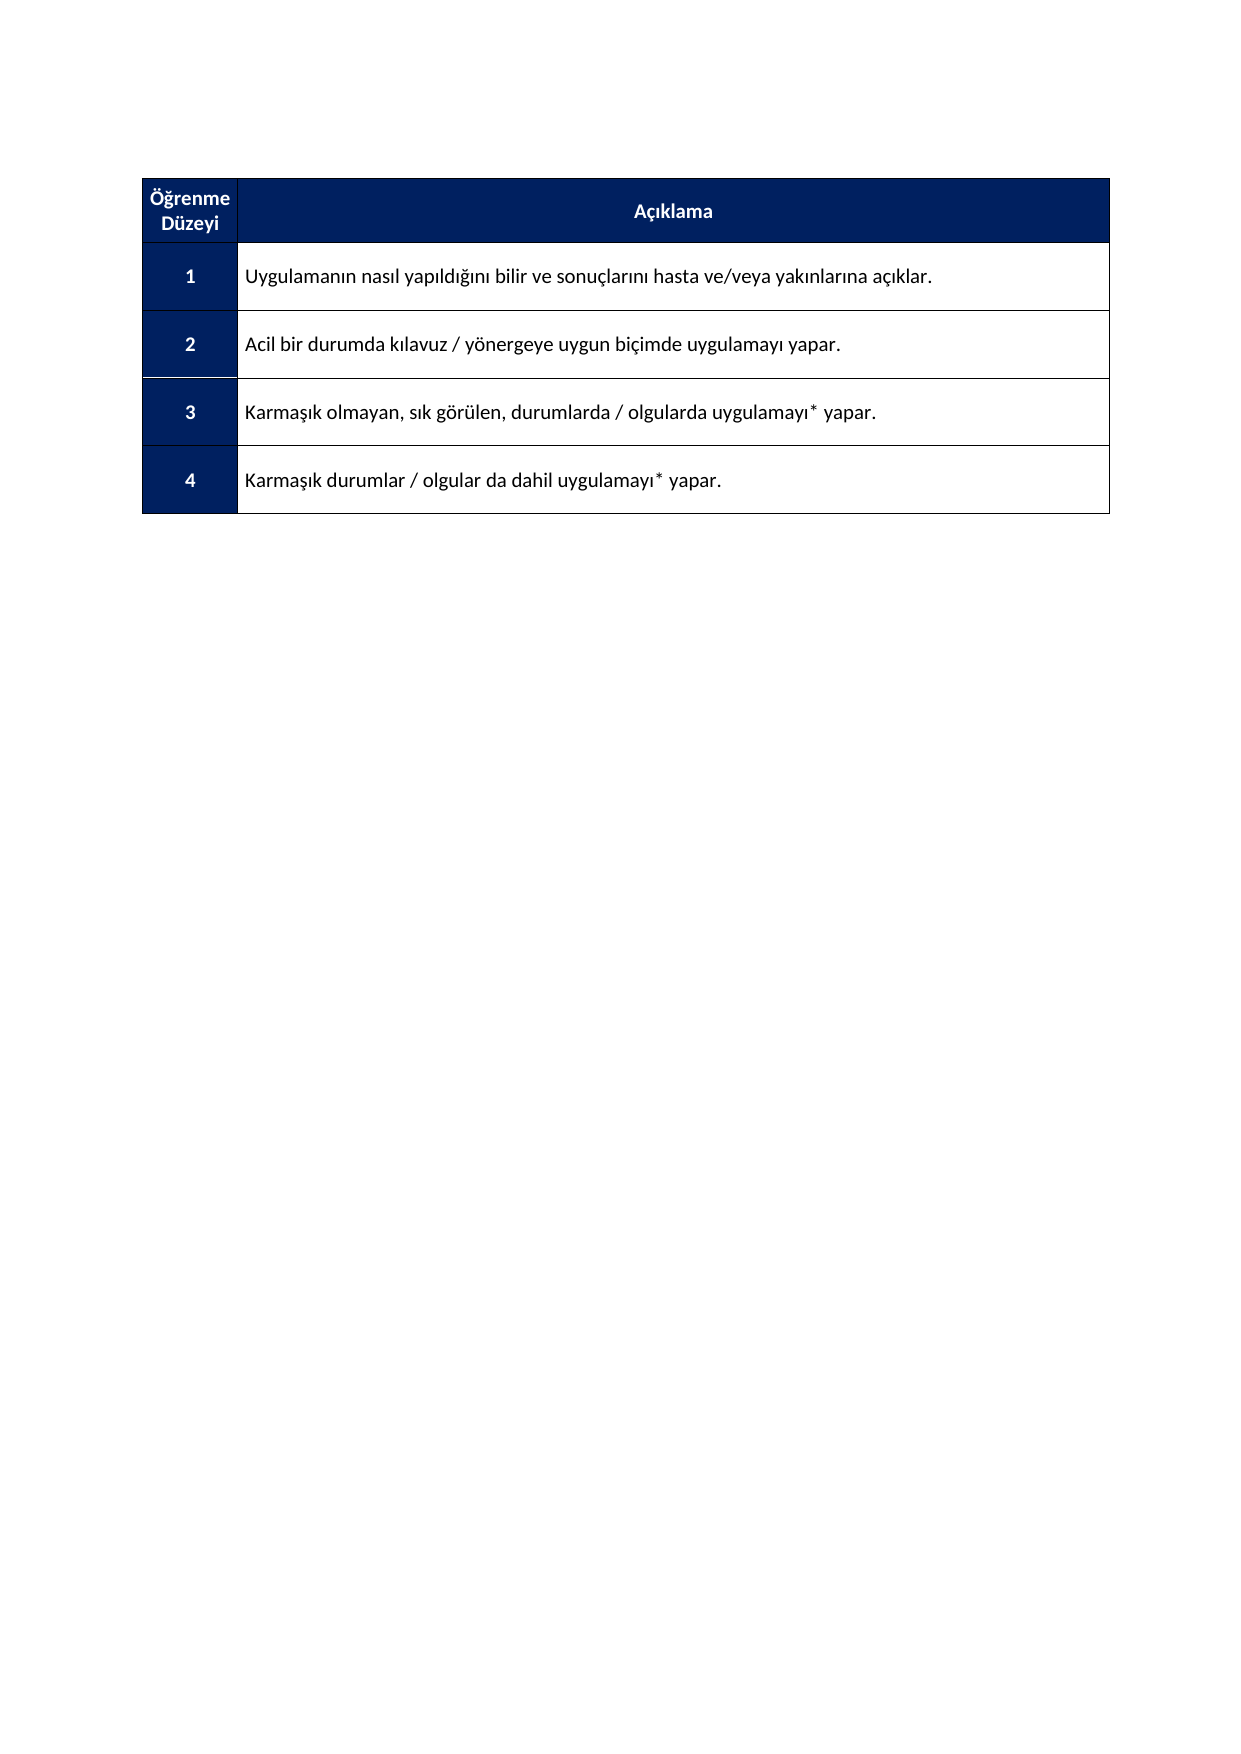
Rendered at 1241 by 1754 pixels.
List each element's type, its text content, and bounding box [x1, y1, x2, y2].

table_cell Uygulamanın nasıl yapıldığını bilir ve sonuçlarını hasta ve/veya yakınlarına açıklar. [238, 243, 1109, 310]
table_header Öğrenme Düzeyi [143, 179, 237, 242]
table_cell Acil bir durumda kılavuz / yönergeye uygun biçimde uygulamayı yapar. [238, 311, 1109, 377]
table_cell 3 [143, 379, 237, 445]
table_cell 4 [143, 446, 237, 513]
table_cell 1 [143, 243, 237, 310]
table_cell Karmaşık durumlar / olgular da dahil uygulamayı* yapar. [238, 446, 1109, 513]
table_header Açıklama [238, 179, 1109, 242]
table_cell 2 [143, 311, 237, 377]
table_cell Karmaşık olmayan, sık görülen, durumlarda / olgularda uygulamayı* yapar. [238, 379, 1109, 445]
